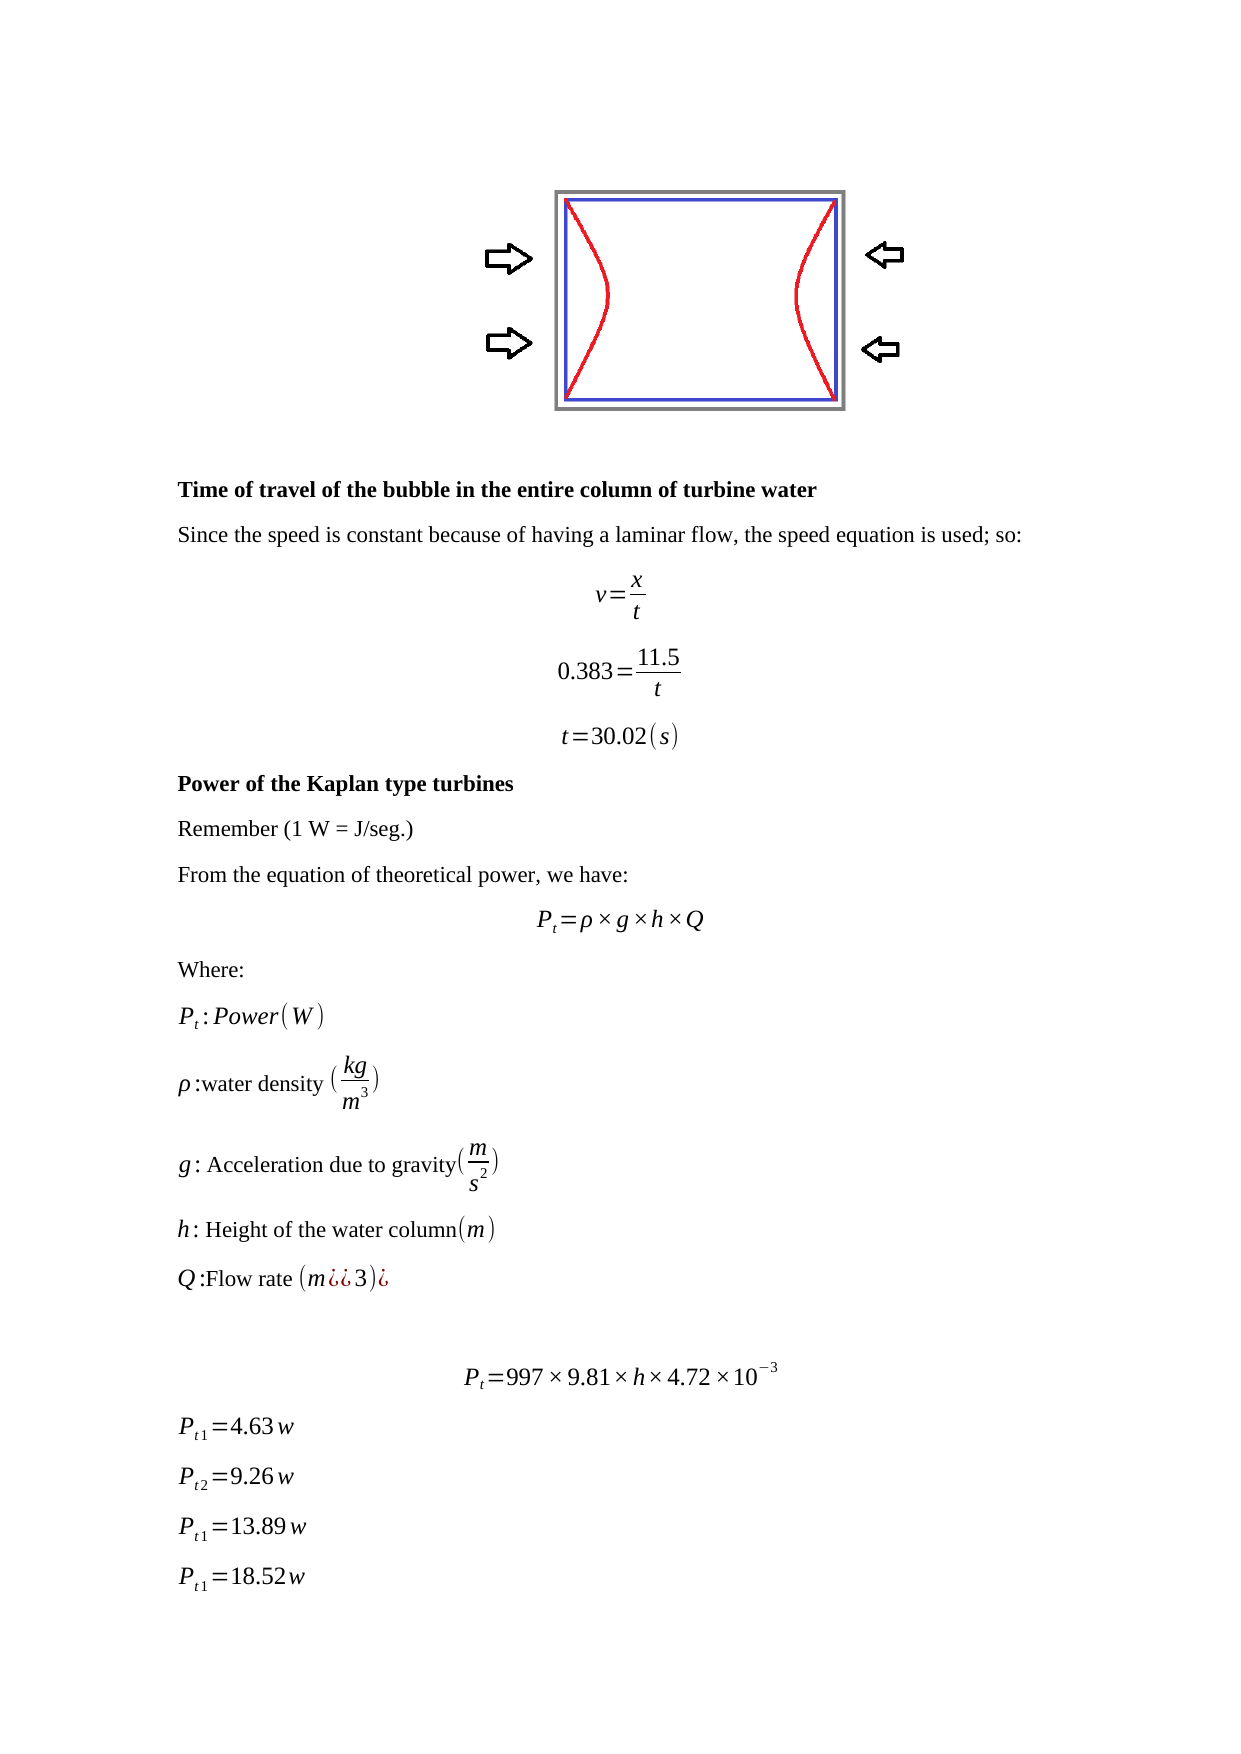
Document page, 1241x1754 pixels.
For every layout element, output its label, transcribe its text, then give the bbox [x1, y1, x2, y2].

picture [485, 188, 906, 412]
text Acceleration due to gravity [177, 1133, 1063, 1196]
text Remember (1 W = J/seg.) [177, 816, 1063, 842]
text water density [177, 1052, 1063, 1114]
text Height of the water column [177, 1214, 1063, 1244]
text Where: [177, 956, 1063, 982]
text Since the speed is constant because of having a laminar flow, the speed equation is used; so: [177, 521, 1063, 547]
text Flow rate [177, 1263, 1063, 1293]
text Time of travel of the bubble in the entire column of turbine water [177, 476, 1063, 502]
text From the equation of theoretical power, we have: [177, 861, 1063, 887]
text Power of the Kaplan type turbines [177, 770, 1063, 797]
